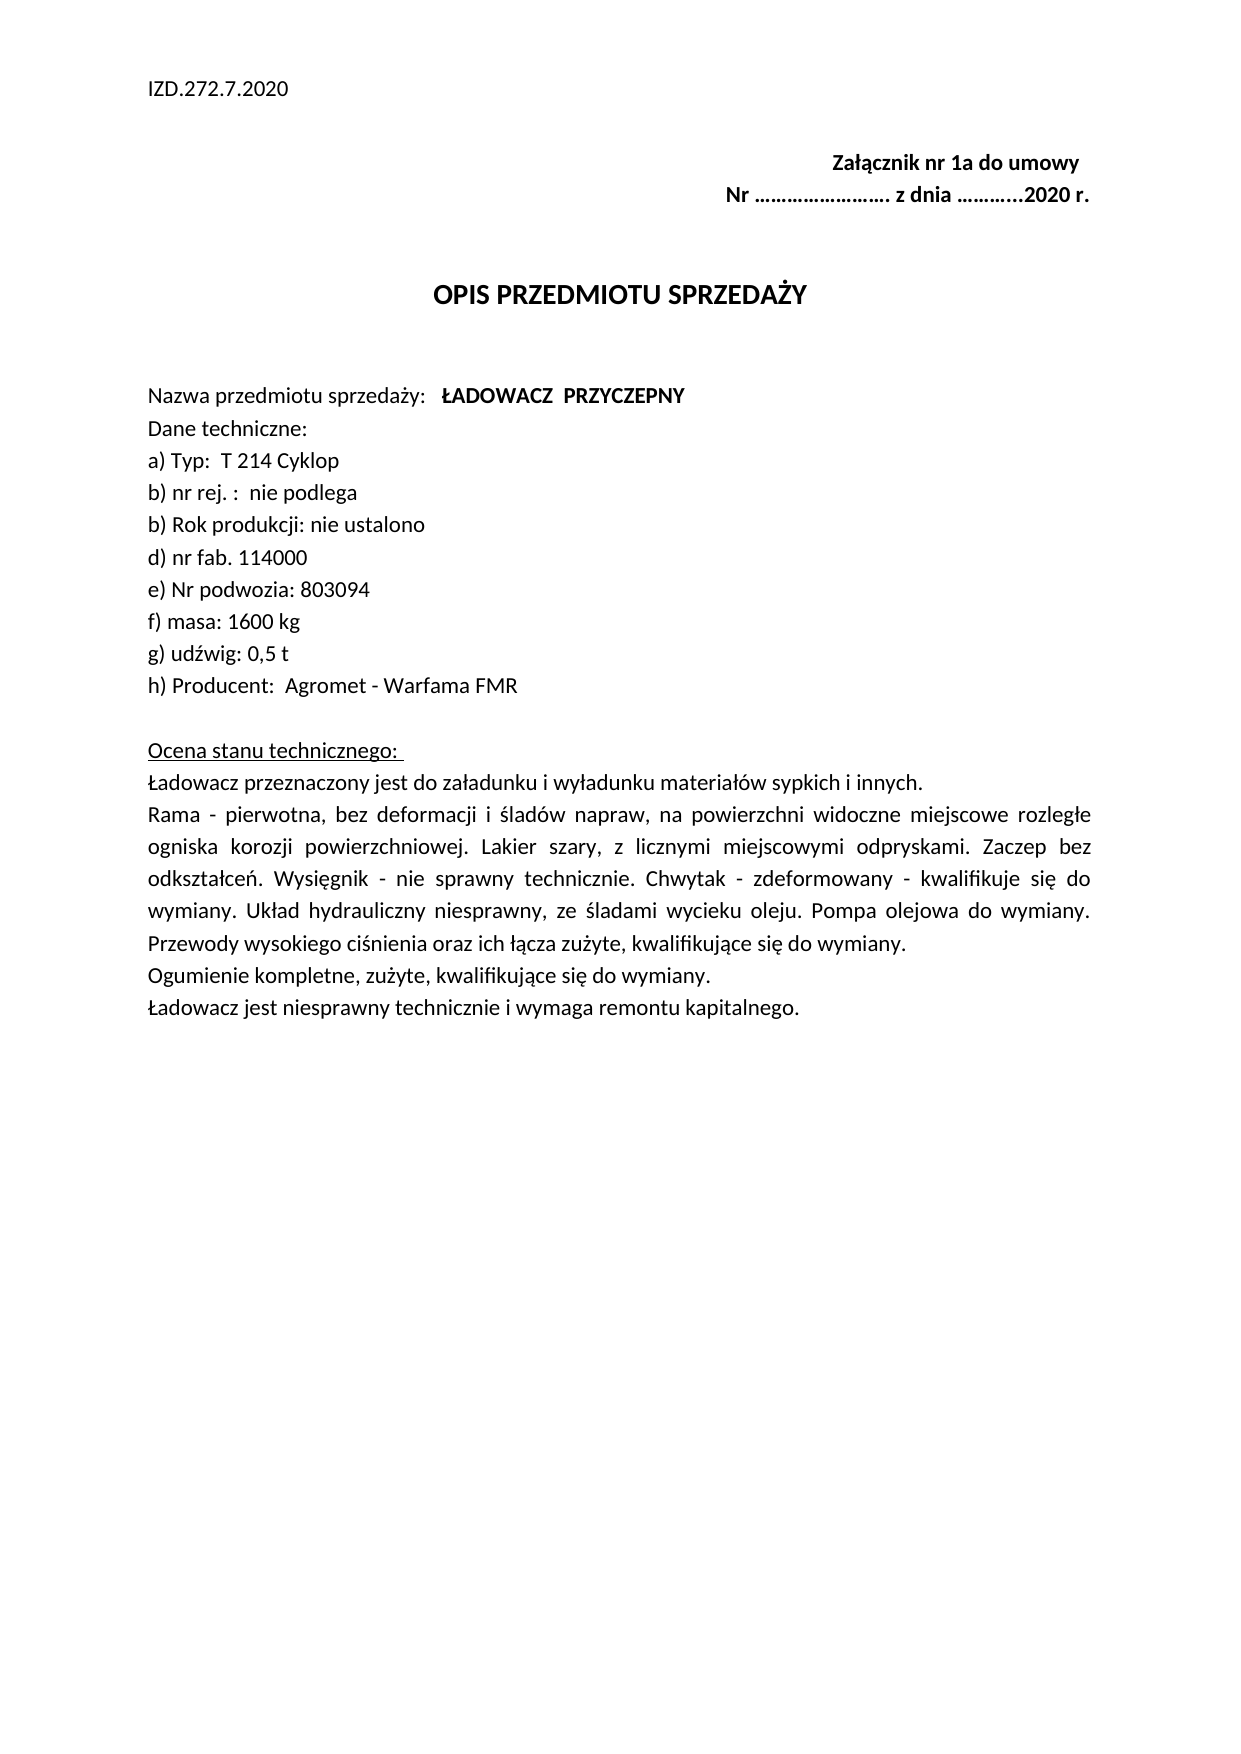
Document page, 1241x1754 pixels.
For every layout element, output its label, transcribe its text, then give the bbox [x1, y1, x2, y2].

text Rama - pierwotna, bez deformacji i śladów napraw, na powierzchni widoczne miejscowe rozległe ogniska korozji powierzchniowej. Lakier szary, z licznymi miejscowymi odpryskami. Zaczep bez odkształceń. Wysięgnik - nie sprawny technicznie. Chwytak - zdeformowany - kwalifikuje się do wymiany. Układ hydrauliczny niesprawny, ze śladami wycieku oleju. Pompa olejowa do wymiany. Przewody wysokiego ciśnienia oraz ich łącza zużyte, kwalifikujące się do wymiany. [148, 800, 1093, 957]
text Ładowacz jest niesprawny technicznie i wymaga remontu kapitalnego. [148, 993, 1093, 1021]
text b) nr rej. : nie podlega [148, 478, 1093, 506]
text OPIS PRZEDMIOTU SPRZEDAŻY [148, 276, 1093, 312]
text Ocena stanu technicznego: [148, 736, 1093, 764]
text Nr ……………………. z dnia ………...2020 r. [148, 180, 1093, 208]
text Ładowacz przeznaczony jest do załadunku i wyładunku materiałów sypkich i innych. [148, 768, 1093, 796]
text Ogumienie kompletne, zużyte, kwalifikujące się do wymiany. [148, 961, 1093, 989]
text a) Typ: T 214 Cyklop [148, 446, 1093, 474]
text Załącznik nr 1a do umowy [148, 148, 1093, 176]
text g) udźwig: 0,5 t [148, 639, 1093, 667]
text Dane techniczne: [148, 414, 1093, 442]
text e) Nr podwozia: 803094 [148, 575, 1093, 603]
text Nazwa przedmiotu sprzedaży: ŁADOWACZ PRZYCZEPNY [148, 382, 1093, 410]
text d) nr fab. 114000 [148, 543, 1093, 571]
text f) masa: 1600 kg [148, 607, 1093, 635]
text b) Rok produkcji: nie ustalono [148, 510, 1093, 538]
text h) Producent: Agromet - Warfama FMR [148, 671, 1093, 699]
